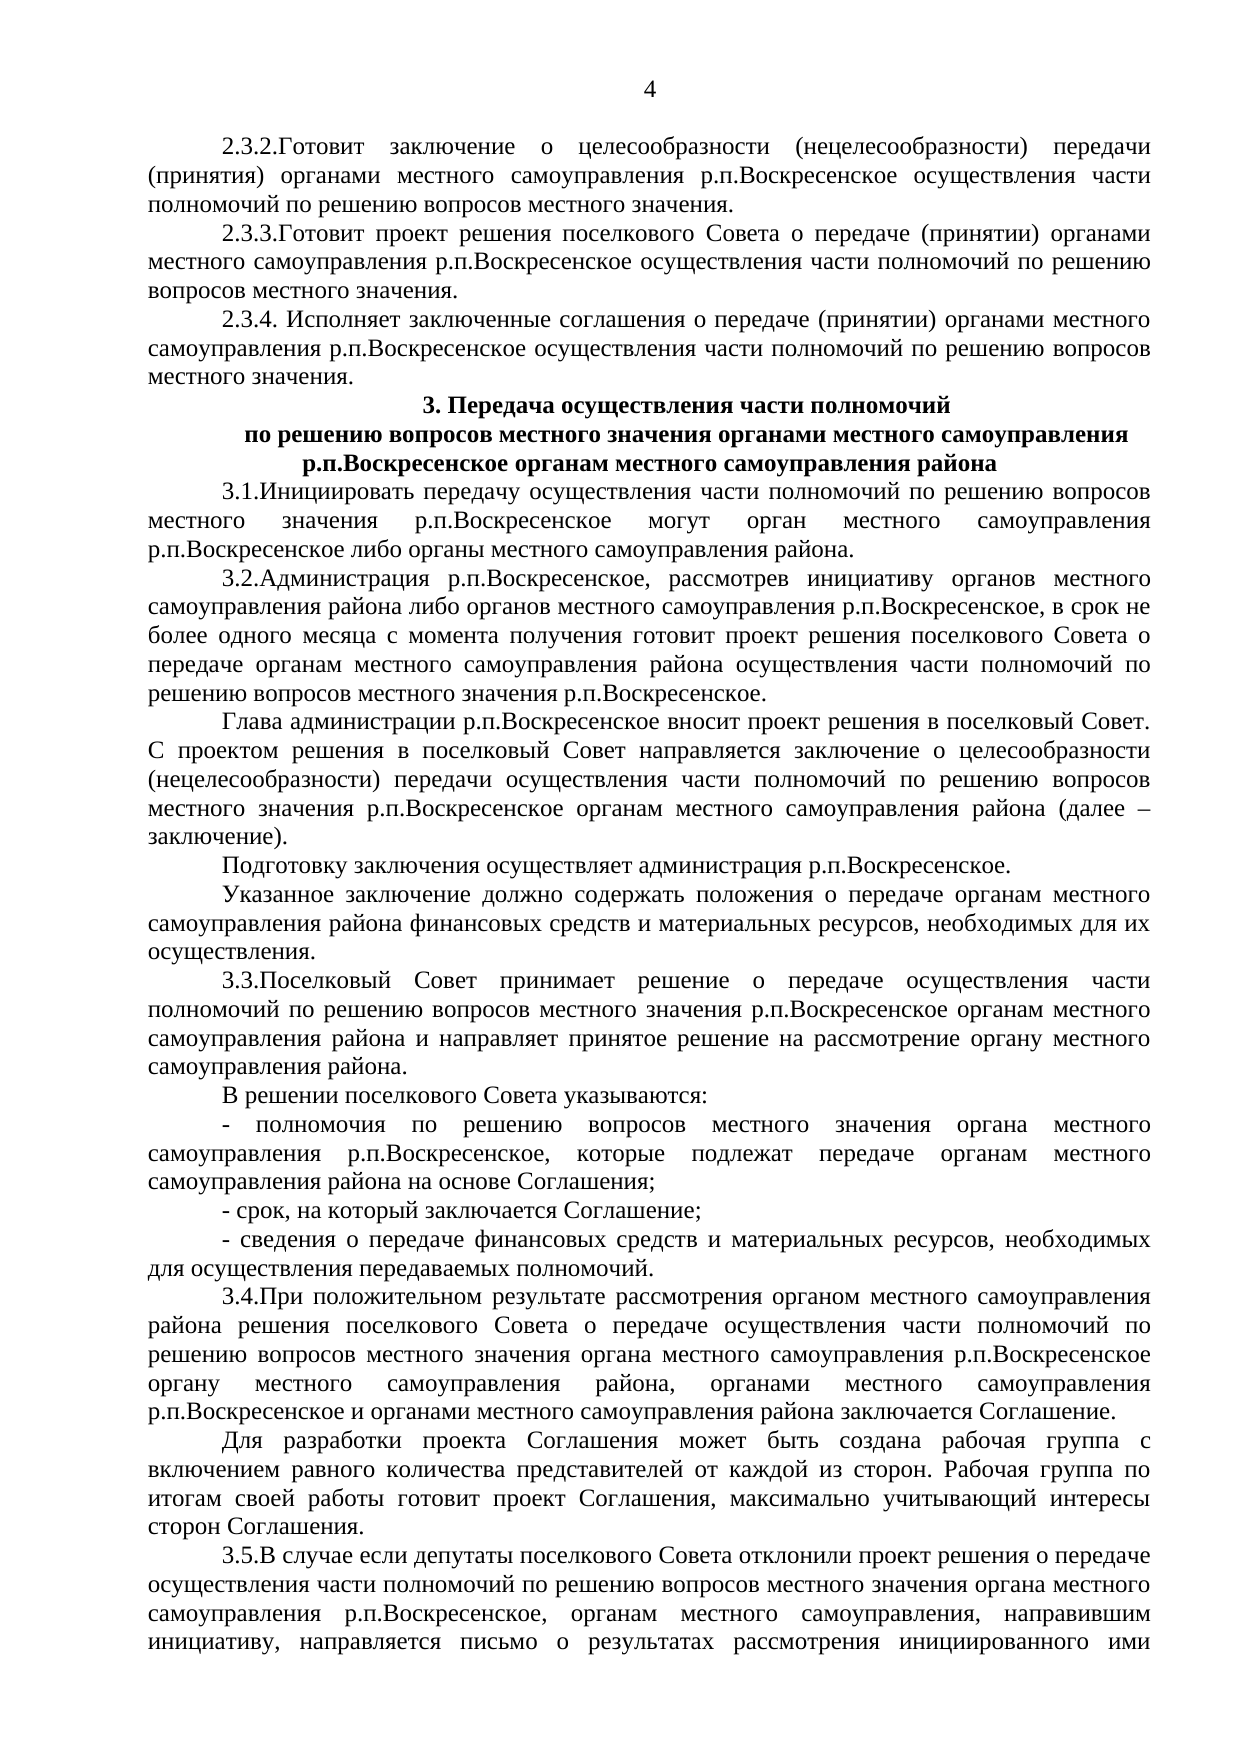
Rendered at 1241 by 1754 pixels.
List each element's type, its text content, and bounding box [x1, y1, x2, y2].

text 3.4.При положительном результате рассмотрения органом местного самоуправления района решения поселкового Совета о передаче осуществления части полномочий по решению вопросов местного значения органа местного самоуправления р.п.Воскресенское органу местного самоуправления района, органами местного самоуправления р.п.Воскресенское и органами местного самоуправления района заключается Соглашение. [148, 1281, 1152, 1425]
text по решению вопросов местного значения органами местного самоуправления р.п.Воскресенское органам местного самоуправления района [148, 419, 1152, 476]
text 3. Передача осуществления части полномочий [148, 390, 1152, 419]
text - сведения о передаче финансовых средств и материальных ресурсов, необходимых для осуществления передаваемых полномочий. [148, 1224, 1152, 1281]
text Указанное заключение должно содержать положения о передаче органам местного самоуправления района финансовых средств и материальных ресурсов, необходимых для их осуществления. [148, 879, 1152, 965]
text В решении поселкового Совета указываются: [148, 1080, 1152, 1109]
text Глава администрации р.п.Воскресенское вносит проект решения в поселковый Совет. С проектом решения в поселковый Совет направляется заключение о целесообразности (нецелесообразности) передачи осуществления части полномочий по решению вопросов местного значения р.п.Воскресенское органам местного самоуправления района (далее – заключение). [148, 706, 1152, 850]
text 2.3.4. Исполняет заключенные соглашения о передаче (принятии) органами местного самоуправления р.п.Воскресенское осуществления части полномочий по решению вопросов местного значения. [148, 304, 1152, 390]
text 3.1.Инициировать передачу осуществления части полномочий по решению вопросов местного значения р.п.Воскресенское могут орган местного самоуправления р.п.Воскресенское либо органы местного самоуправления района. [148, 476, 1152, 563]
text 2.3.3.Готовит проект решения поселкового Совета о передаче (принятии) органами местного самоуправления р.п.Воскресенское осуществления части полномочий по решению вопросов местного значения. [148, 218, 1152, 304]
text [148, 1540, 1152, 1655]
text Для разработки проекта Соглашения может быть создана рабочая группа с включением равного количества представителей от каждой из сторон. Рабочая группа по итогам своей работы готовит проект Соглашения, максимально учитывающий интересы сторон Соглашения. [148, 1425, 1152, 1540]
text 3.2.Администрация р.п.Воскресенское, рассмотрев инициативу органов местного самоуправления района либо органов местного самоуправления р.п.Воскресенское, в срок не более одного месяца с момента получения готовит проект решения поселкового Совета о передаче органам местного самоуправления района осуществления части полномочий по решению вопросов местного значения р.п.Воскресенское. [148, 563, 1152, 706]
text - срок, на который заключается Соглашение; [148, 1195, 1152, 1224]
text Подготовку заключения осуществляет администрация р.п.Воскресенское. [148, 850, 1152, 879]
text 2.3.2.Готовит заключение о целесообразности (нецелесообразности) передачи (принятия) органами местного самоуправления р.п.Воскресенское осуществления части полномочий по решению вопросов местного значения. [148, 131, 1152, 218]
text - полномочия по решению вопросов местного значения органа местного самоуправления р.п.Воскресенское, которые подлежат передаче органам местного самоуправления района на основе Соглашения; [148, 1109, 1152, 1195]
text 3.3.Поселковый Совет принимает решение о передаче осуществления части полномочий по решению вопросов местного значения р.п.Воскресенское органам местного самоуправления района и направляет принятое решение на рассмотрение органу местного самоуправления района. [148, 965, 1152, 1080]
